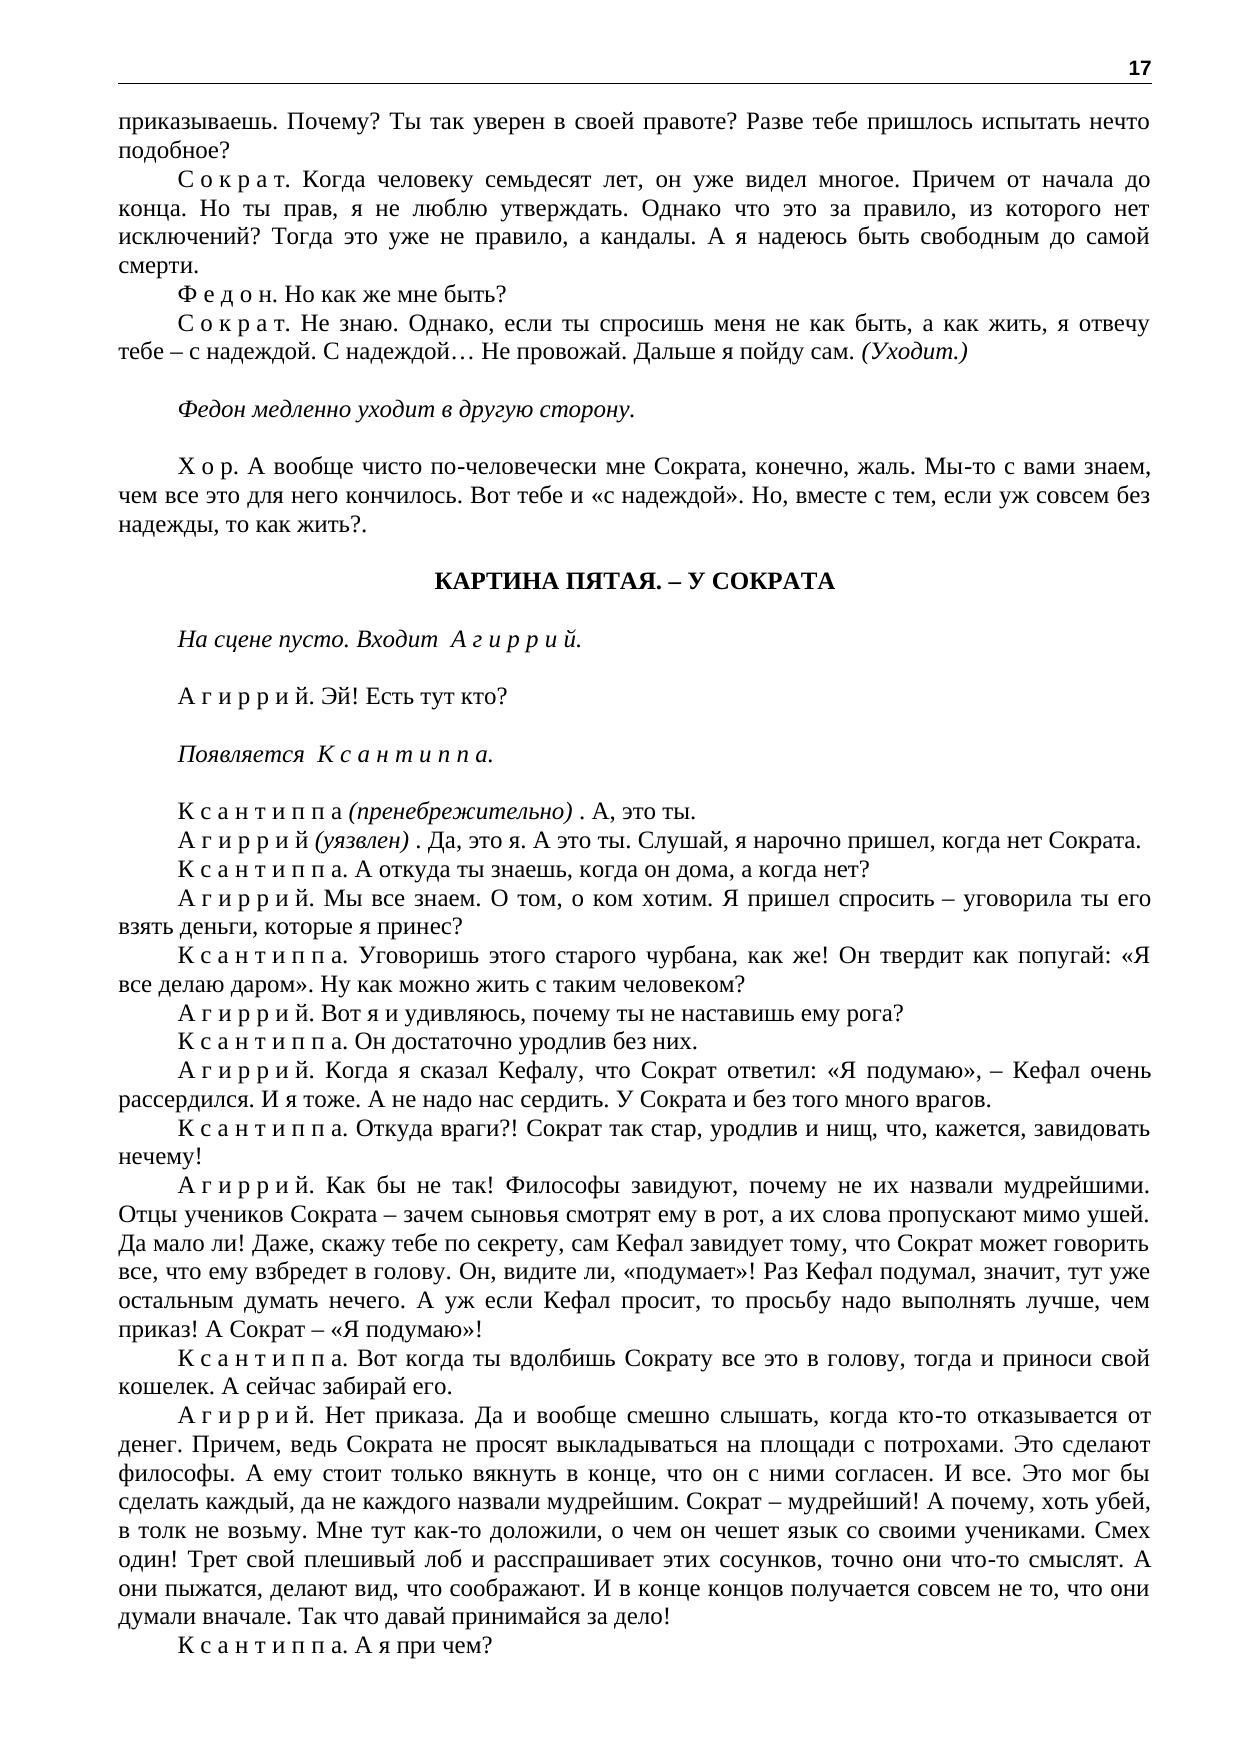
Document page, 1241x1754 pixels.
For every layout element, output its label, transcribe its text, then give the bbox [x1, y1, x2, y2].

text А г и р р и й. Нет приказа. Да и вообще смешно слышать, когда кто-то отказывается от денег. Причем, ведь Сократа не просят выкладываться на площади с потрохами. Это сделают философы. А ему стоит только вякнуть в конце, что он с ними согласен. И все. Это мог бы сделать каждый, да не каждого назвали мудрейшим. Сократ – мудрейший! А почему, хоть убей, в толк не возьму. Мне тут как-то доложили, о чем он чешет язык со своими учениками. Смех один! Трет свой плешивый лоб и расспрашивает этих сосунков, точно они что-то смыслят. А они пыжатся, делают вид, что соображают. И в конце концов получается совсем не то, что они думали вначале. Так что давай принимайся за дело! [118, 1400, 1152, 1630]
text Ф е д о н. Но как же мне быть? [118, 279, 1152, 308]
text А г и р р и й (уязвлен) . Да, это я. А это ты. Слушай, я нарочно пришел, когда нет Сократа. [118, 825, 1152, 854]
text Х о р. А вообще чисто по-человечески мне Сократа, конечно, жаль. Мы-то с вами знаем, чем все это для него кончилось. Вот тебе и «с надеждой». Но, вместе с тем, если уж совсем без надежды, то как жить?. [118, 451, 1152, 538]
text К с а н т и п п а. А я при чем? [118, 1630, 1152, 1659]
text К с а н т и п п а. А откуда ты знаешь, когда он дома, а когда нет? [118, 854, 1152, 883]
text К с а н т и п п а. Откуда враги?! Сократ так стар, уродлив и нищ, что, кажется, завидовать нечему! [118, 1113, 1152, 1170]
subtitle КАРТИНА ПЯТАЯ. – У СОКРАТА [118, 566, 1152, 595]
text С о к р а т. Когда человеку семьдесят лет, он уже видел многое. Причем от начала до конца. Но ты прав, я не люблю утверждать. Однако что это за правило, из которого нет исключений? Тогда это уже не правило, а кандалы. А я надеюсь быть свободным до самой смерти. [118, 164, 1152, 279]
text С о к р а т. Не знаю. Однако, если ты спросишь меня не как быть, а как жить, я отвечу тебе – с надеждой. С надеждой… Не провожай. Дальше я пойду сам. (Уходит.) [118, 308, 1152, 365]
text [118, 106, 1152, 164]
text К с а н т и п п а. Уговоришь этого старого чурбана, как же! Он твердит как попугай: «Я все делаю даром». Ну как можно жить с таким человеком? [118, 940, 1152, 998]
text Федон медленно уходит в другую сторону. [118, 394, 1152, 423]
text А г и р р и й. Вот я и удивляюсь, почему ты не наставишь ему рога? [118, 998, 1152, 1026]
text К с а н т и п п а. Вот когда ты вдолбишь Сократу все это в голову, тогда и приноси свой кошелек. А сейчас забирай его. [118, 1343, 1152, 1400]
text А г и р р и й. Как бы не так! Философы завидуют, почему не их назвали мудрейшими. Отцы учеников Сократа – зачем сыновья смотрят ему в рот, а их слова пропускают мимо ушей. Да мало ли! Даже, скажу тебе по секрету, сам Кефал завидует тому, что Сократ может говорить все, что ему взбредет в голову. Он, видите ли, «подумает»! Раз Кефал подумал, значит, тут уже остальным думать нечего. А уж если Кефал просит, то просьбу надо выполнять лучше, чем приказ! А Сократ – «Я подумаю»! [118, 1170, 1152, 1343]
text А г и р р и й. Эй! Есть тут кто? [118, 681, 1152, 710]
text К с а н т и п п а (пренебрежительно) . А, это ты. [118, 796, 1152, 825]
text К с а н т и п п а. Он достаточно уродлив без них. [118, 1026, 1152, 1055]
text А г и р р и й. Когда я сказал Кефалу, что Сократ ответил: «Я подумаю», – Кефал очень рассердился. И я тоже. А не надо нас сердить. У Сократа и без того много врагов. [118, 1055, 1152, 1113]
text Появляется К с а н т и п п а. [118, 739, 1152, 768]
text А г и р р и й. Мы все знаем. О том, о ком хотим. Я пришел спросить – уговорила ты его взять деньги, которые я принес? [118, 883, 1152, 940]
text На сцене пусто. Входит А г и р р и й. [118, 624, 1152, 653]
